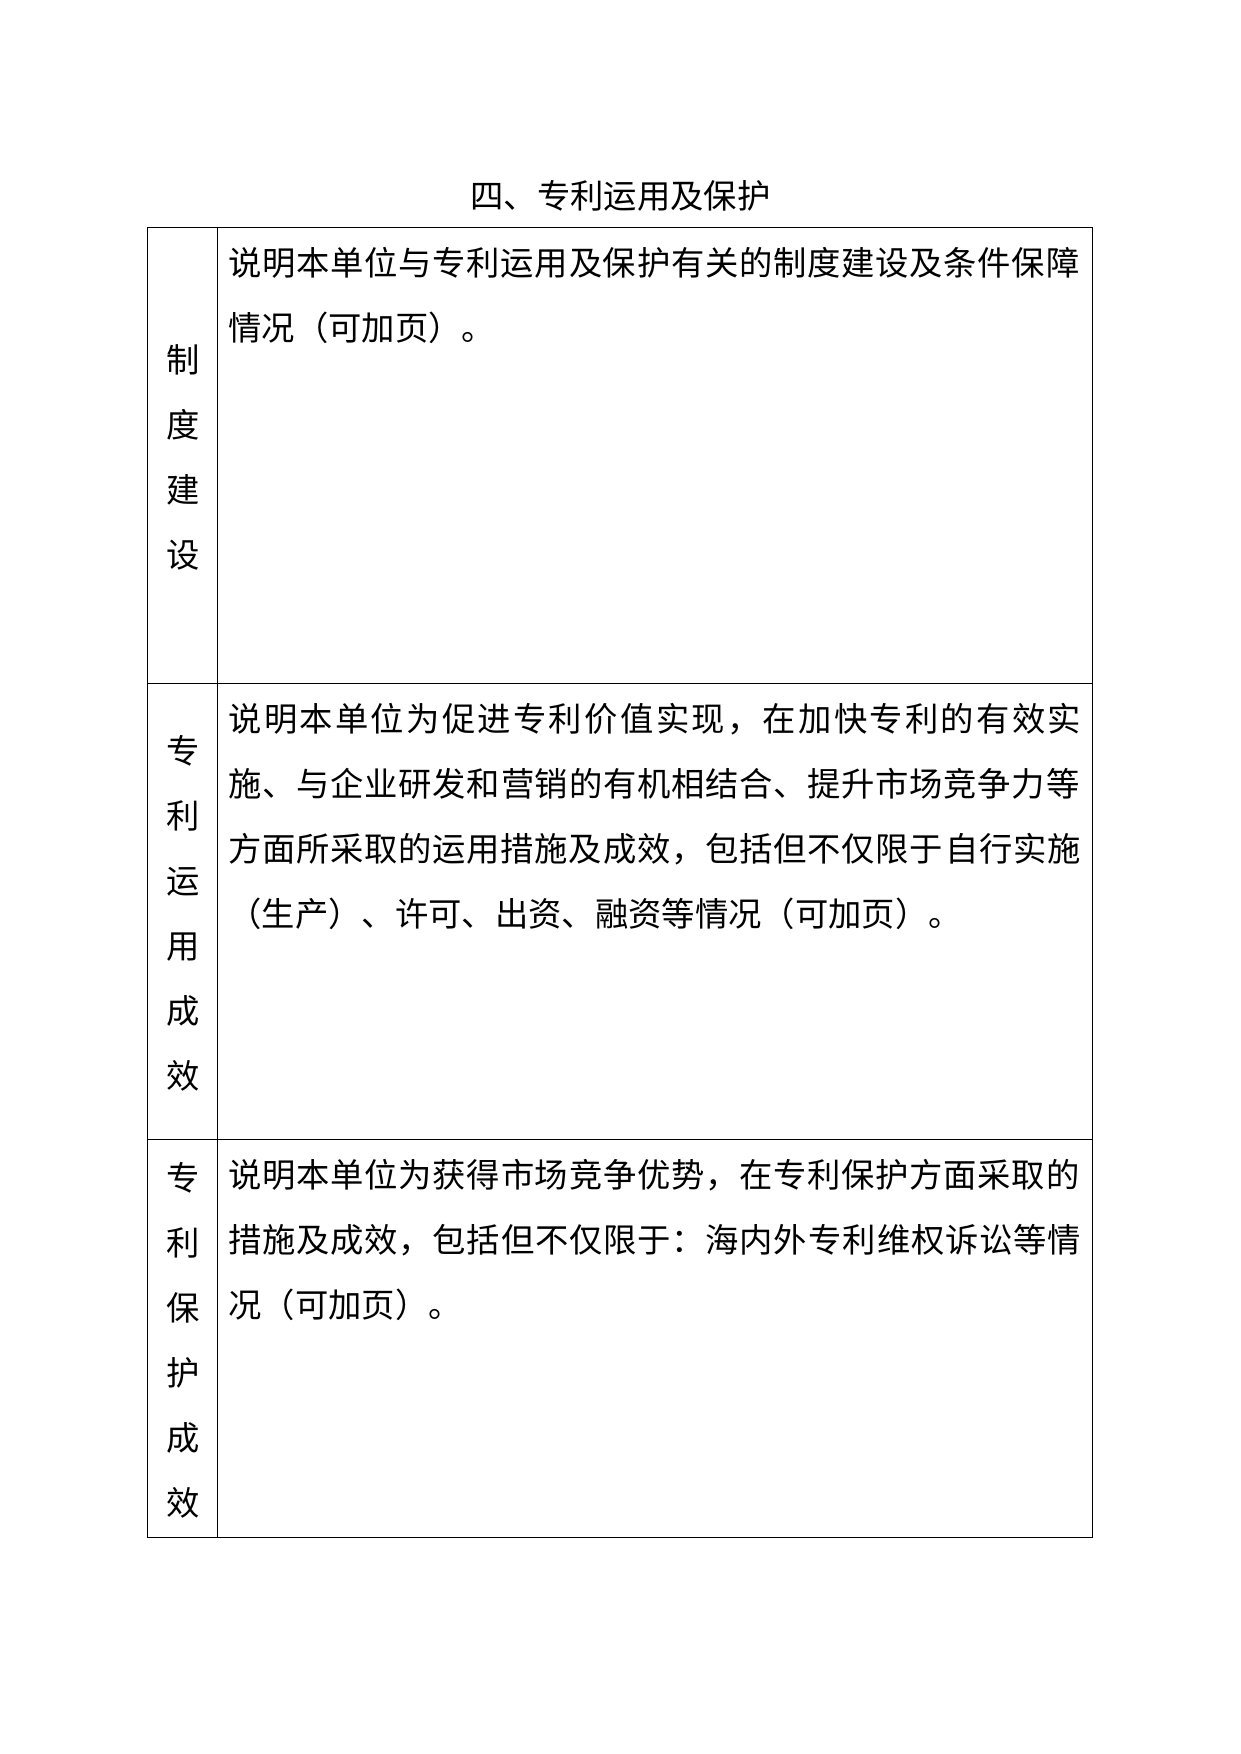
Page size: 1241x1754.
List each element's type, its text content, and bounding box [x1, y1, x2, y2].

table_cell 专利运用成效 [148, 684, 217, 1139]
table_cell 专利保护成效 [148, 1140, 217, 1537]
table_cell 说明本单位为获得市场竞争优势，在专利保护方面采取的措施及成效，包括但不仅限于：海内外专利维权诉讼等情况（可加页）。 [218, 1140, 1092, 1537]
table_header 说明本单位与专利运用及保护有关的制度建设及条件保障情况（可加页）。 [218, 228, 1092, 683]
table_cell 说明本单位为促进专利价值实现，在加快专利的有效实施、与企业研发和营销的有机相结合、提升市场竞争力等方面所采取的运用措施及成效，包括但不仅限于自行实施（生产）、许可、出资、融资等情况（可加页）。 [218, 684, 1092, 1139]
table_header 制度建设 [148, 228, 217, 683]
text 四、专利运用及保护 [187, 162, 1053, 227]
